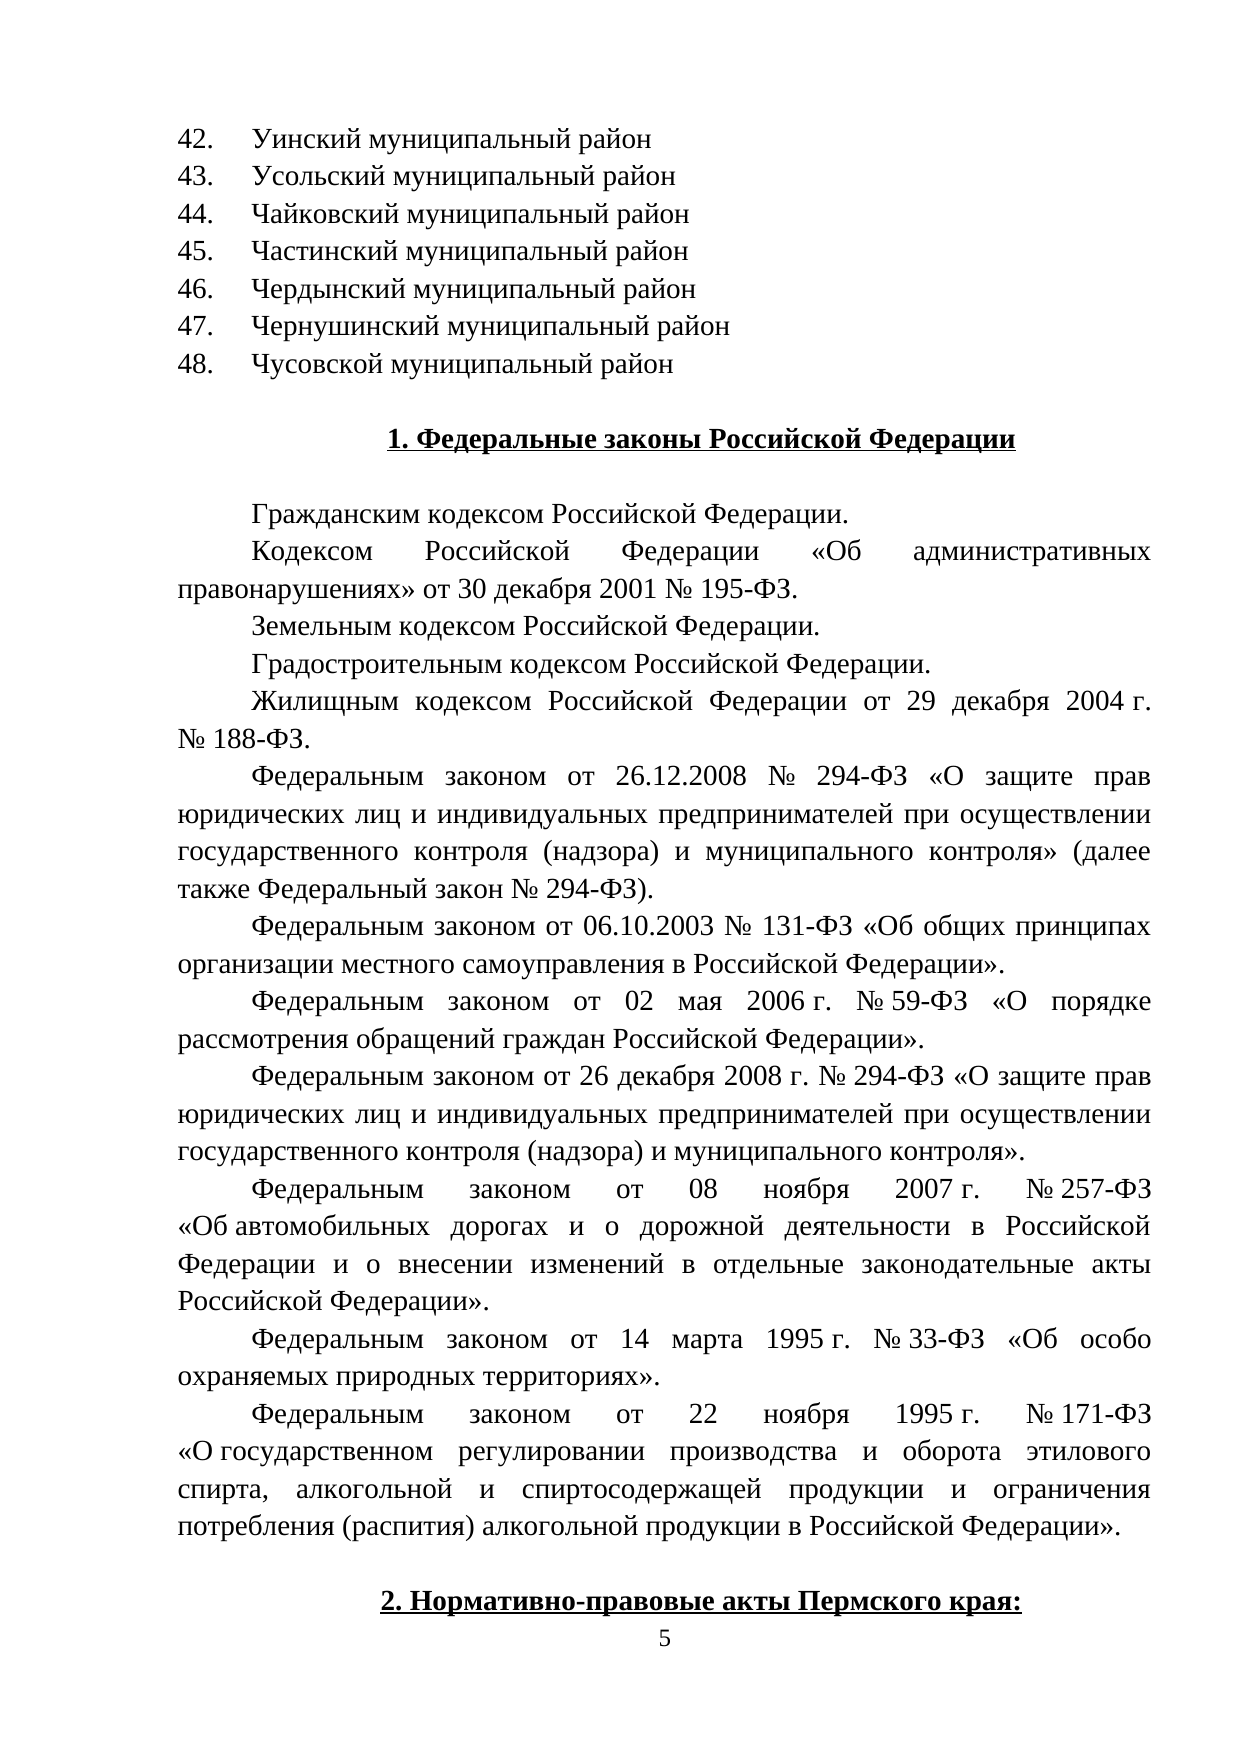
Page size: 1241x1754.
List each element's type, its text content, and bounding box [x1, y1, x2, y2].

list Чусовской муниципальный район [177, 343, 1152, 381]
text Земельным кодексом Российской Федерации. [177, 606, 1152, 643]
text Федеральным законом от 26.12.2008 № 294-ФЗ «О защите прав юридических лиц и индивидуальных предпринимателей при осуществлении государственного контроля (надзора) и муниципального контроля» (далее также Федеральный закон № 294-ФЗ). [177, 756, 1152, 906]
list Уинский муниципальный район [177, 118, 1152, 156]
text Федеральным законом от 14 марта 1995 г. № 33-ФЗ «Об особо охраняемых природных территориях». [177, 1318, 1152, 1393]
list Усольский муниципальный район [177, 156, 1152, 193]
text Федеральным законом от 22 ноября 1995 г. № 171-ФЗ «О государственном регулировании производства и оборота этилового спирта, алкогольной и спиртосодержащей продукции и ограничения потребления (распития) алкогольной продукции в Российской Федерации». [177, 1393, 1152, 1543]
text Кодексом Российской Федерации «Об административных правонарушениях» от 30 декабря 2001 № 195-ФЗ. [177, 531, 1152, 606]
text Жилищным кодексом Российской Федерации от 29 декабря 2004 г. № 188-ФЗ. [177, 681, 1152, 756]
text Федеральным законом от 06.10.2003 № 131-ФЗ «Об общих принципах организации местного самоуправления в Российской Федерации». [177, 906, 1152, 981]
text Федеральным законом от 02 мая 2006 г. № 59-ФЗ «О порядке рассмотрения обращений граждан Российской Федерации». [177, 981, 1152, 1056]
text 2. Нормативно-правовые акты Пермского края: [177, 1581, 1152, 1618]
list Частинский муниципальный район [177, 231, 1152, 268]
list Чернушинский муниципальный район [177, 306, 1152, 343]
text Федеральным законом от 08 ноября 2007 г. № 257-ФЗ «Об автомобильных дорогах и о дорожной деятельности в Российской Федерации и о внесении изменений в отдельные законодательные акты Российской Федерации». [177, 1168, 1152, 1318]
text 1. Федеральные законы Российской Федерации [177, 418, 1152, 456]
text Градостроительным кодексом Российской Федерации. [177, 643, 1152, 681]
list Чайковский муниципальный район [177, 193, 1152, 231]
text Гражданским кодексом Российской Федерации. [177, 493, 1152, 531]
list Чердынский муниципальный район [177, 268, 1152, 306]
text Федеральным законом от 26 декабря 2008 г. № 294-ФЗ «О защите прав юридических лиц и индивидуальных предпринимателей при осуществлении государственного контроля (надзора) и муниципального контроля». [177, 1056, 1152, 1168]
